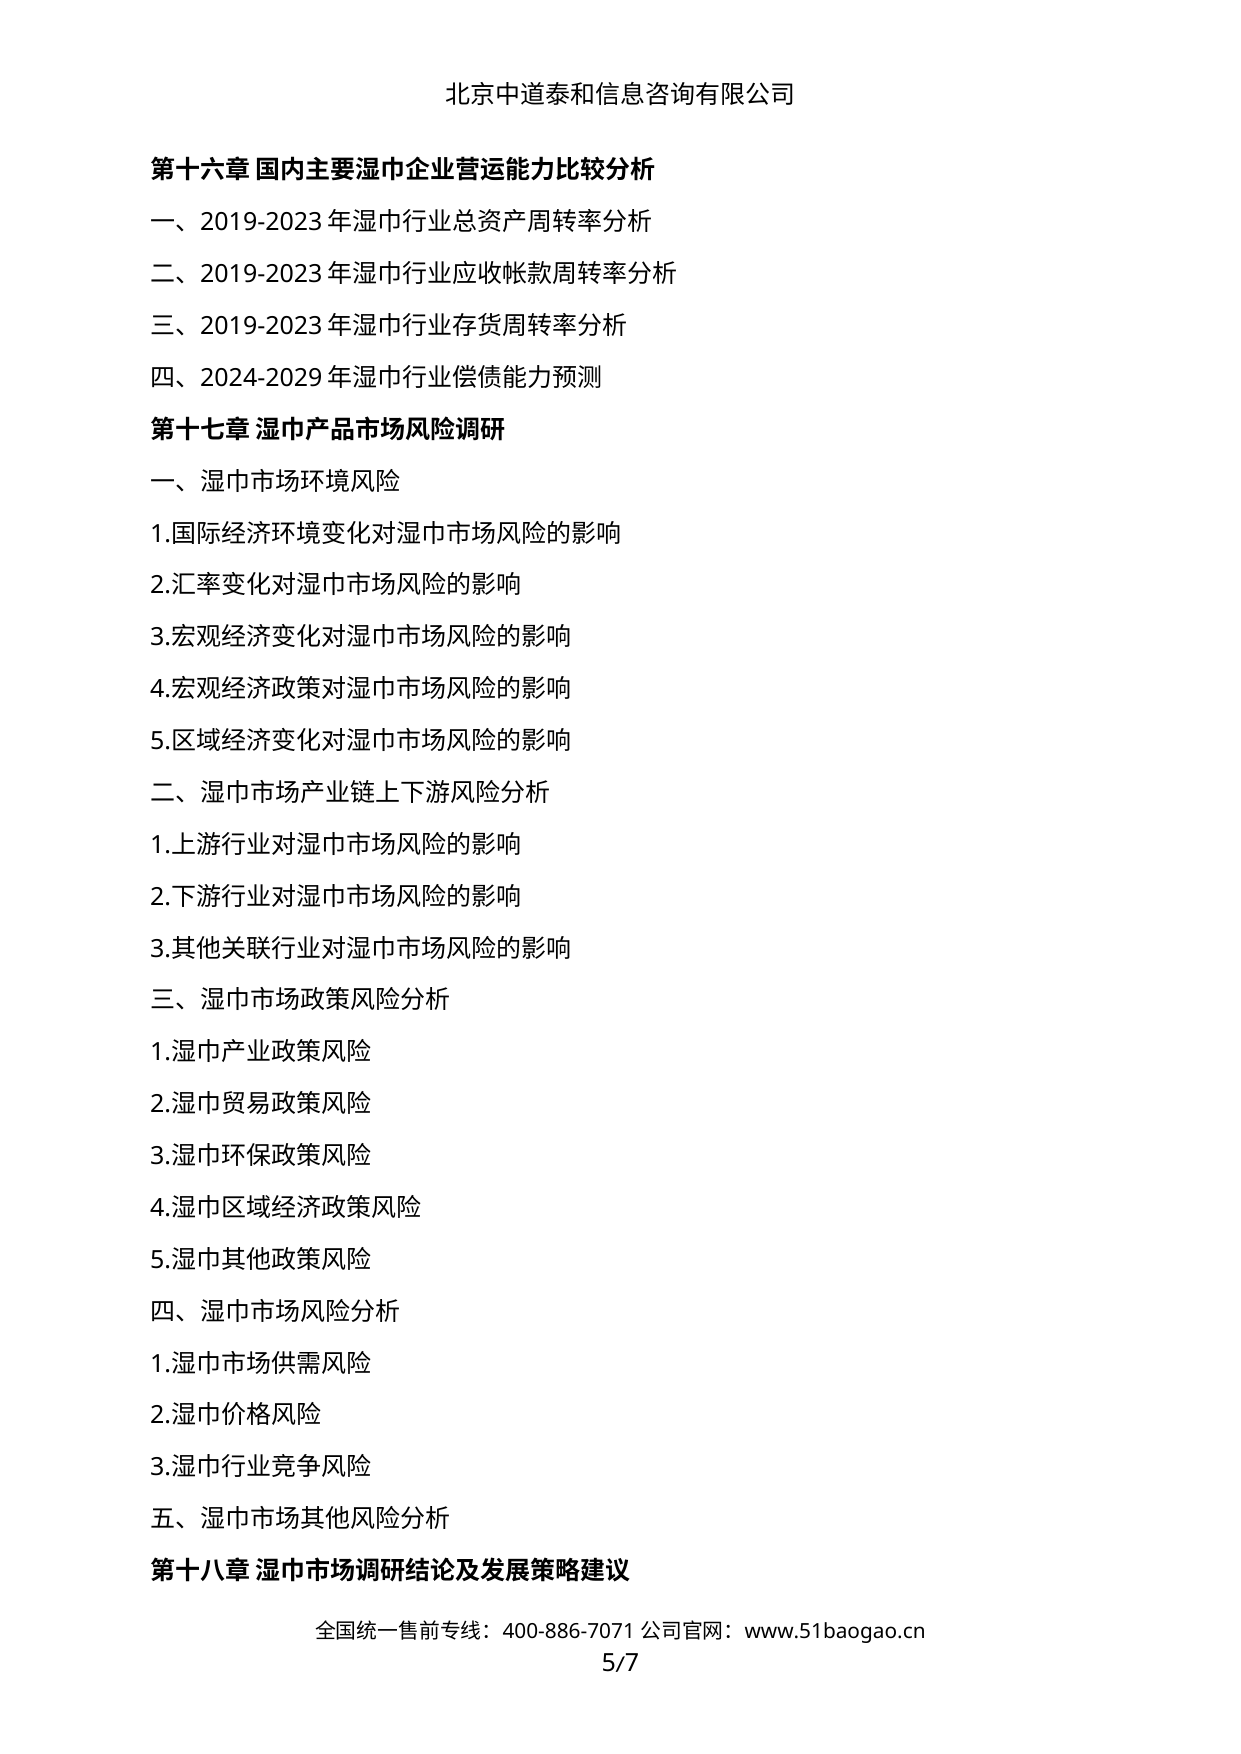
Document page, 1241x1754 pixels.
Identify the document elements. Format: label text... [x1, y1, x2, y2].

text 3.湿巾行业竞争风险 [150, 1447, 1090, 1483]
text 1.上游行业对湿巾市场风险的影响 [150, 824, 1090, 861]
text 2.湿巾贸易政策风险 [150, 1084, 1090, 1120]
text 4.湿巾区域经济政策风险 [150, 1187, 1090, 1224]
text 4.宏观经济政策对湿巾市场风险的影响 [150, 669, 1090, 705]
text 一、湿巾市场环境风险 [150, 461, 1090, 497]
text 5.区域经济变化对湿巾市场风险的影响 [150, 721, 1090, 757]
text 第十六章 国内主要湿巾企业营运能力比较分析 [150, 150, 1090, 186]
text 四、2024-2029年湿巾行业偿债能力预测 [150, 357, 1090, 394]
text 1.国际经济环境变化对湿巾市场风险的影响 [150, 513, 1090, 549]
text 3.其他关联行业对湿巾市场风险的影响 [150, 928, 1090, 964]
text 3.宏观经济变化对湿巾市场风险的影响 [150, 617, 1090, 653]
text 第十八章 湿巾市场调研结论及发展策略建议 [150, 1551, 1090, 1587]
text 3.湿巾环保政策风险 [150, 1136, 1090, 1172]
text 四、湿巾市场风险分析 [150, 1291, 1090, 1327]
text 2.汇率变化对湿巾市场风险的影响 [150, 565, 1090, 601]
text 一、2019-2023年湿巾行业总资产周转率分析 [150, 202, 1090, 238]
text 二、湿巾市场产业链上下游风险分析 [150, 772, 1090, 809]
text 第十七章 湿巾产品市场风险调研 [150, 409, 1090, 446]
text 1.湿巾市场供需风险 [150, 1343, 1090, 1379]
text 1.湿巾产业政策风险 [150, 1032, 1090, 1068]
text 2.下游行业对湿巾市场风险的影响 [150, 876, 1090, 912]
text 五、湿巾市场其他风险分析 [150, 1499, 1090, 1535]
text 三、湿巾市场政策风险分析 [150, 980, 1090, 1016]
text 二、2019-2023年湿巾行业应收帐款周转率分析 [150, 254, 1090, 290]
text 三、2019-2023年湿巾行业存货周转率分析 [150, 306, 1090, 342]
text 2.湿巾价格风险 [150, 1395, 1090, 1431]
text 5.湿巾其他政策风险 [150, 1239, 1090, 1276]
